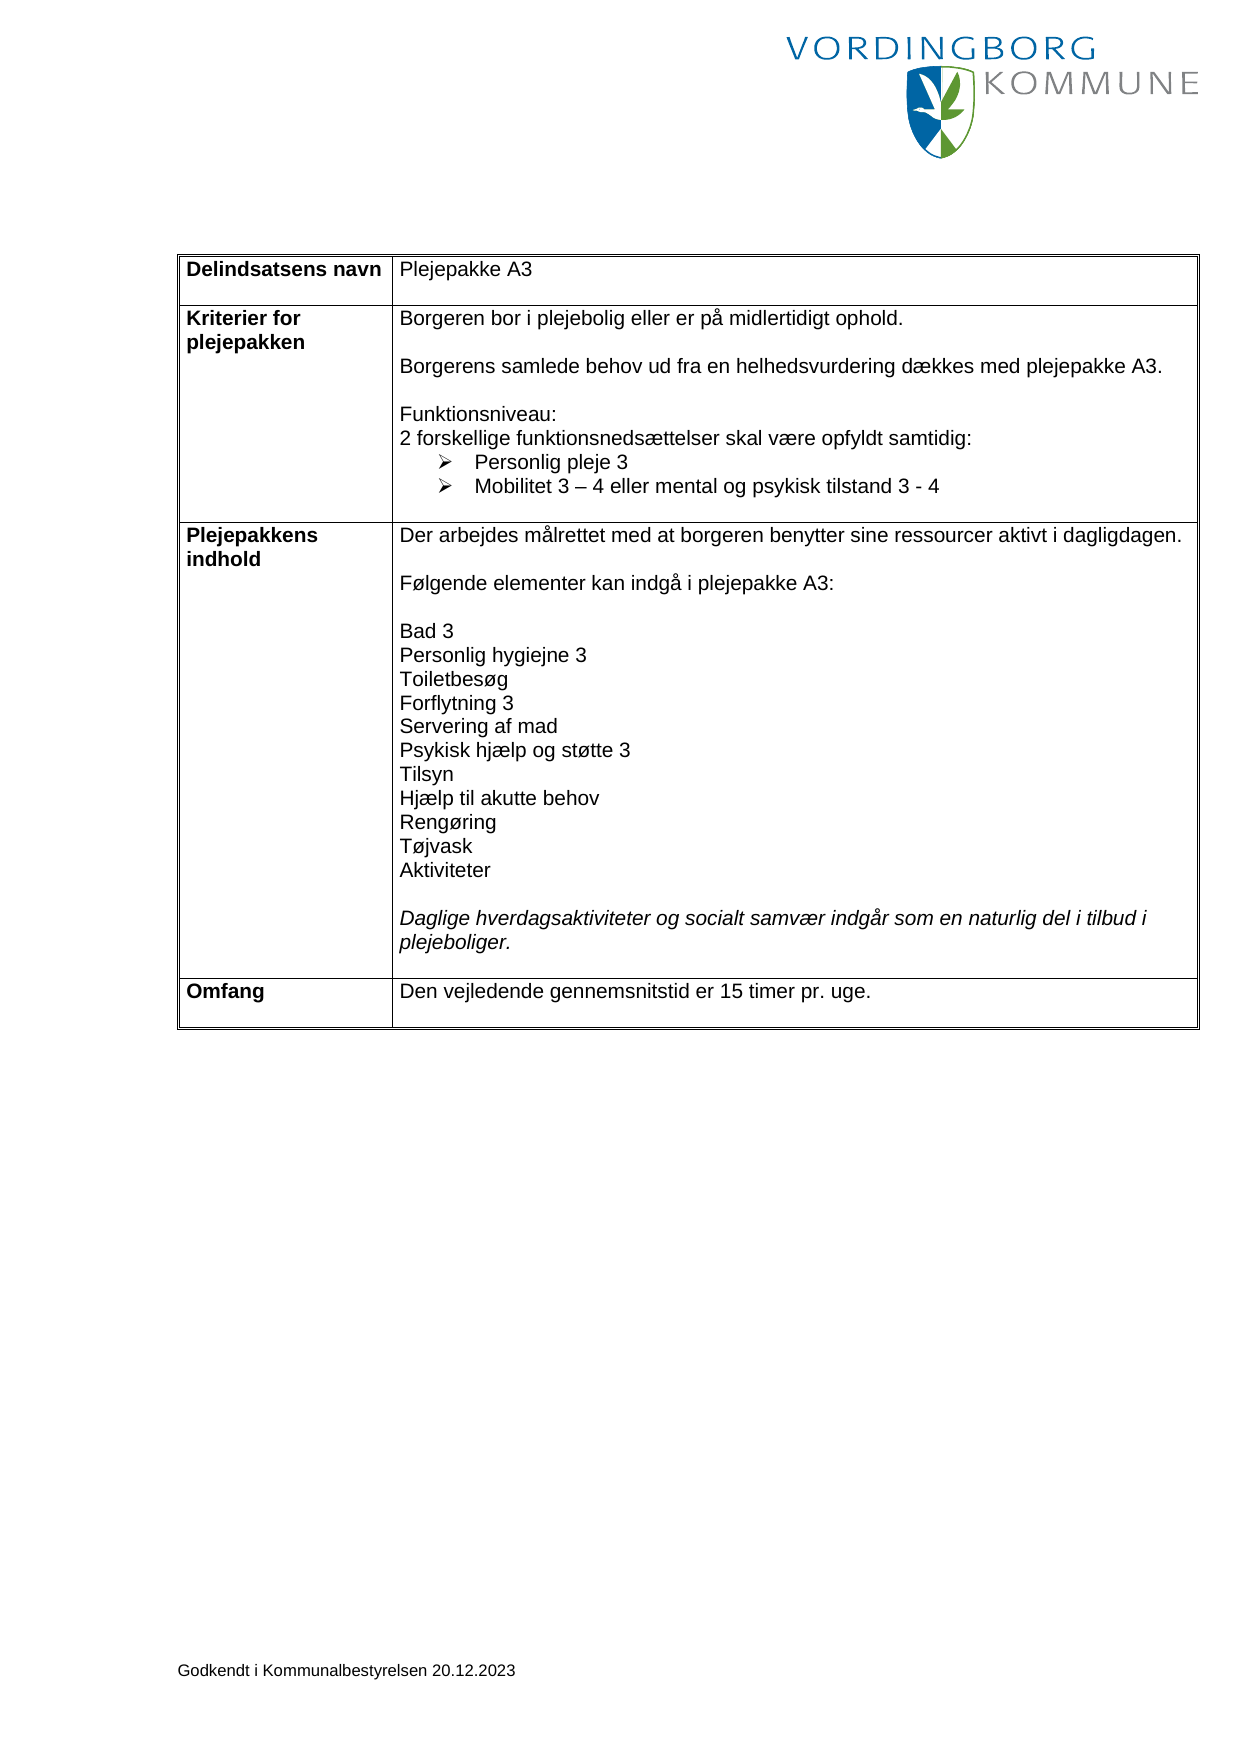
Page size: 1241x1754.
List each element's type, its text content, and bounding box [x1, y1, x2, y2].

table_header Delindsatsens navn [180, 257, 392, 305]
table_cell Plejepakkens indhold [180, 523, 392, 978]
table_cell Omfang [180, 979, 392, 1027]
table_header Plejepakke A3 [393, 257, 1197, 305]
table_cell Der arbejdes målrettet med at borgeren benytter sine ressourcer aktivt i dagligdagen. Følgende elementer kan indgå i plejepakke A3: Bad 3 Personlig hygiejne 3 Toiletbesøg Forflytning 3 Servering af mad Psykisk hjælp og støtte 3 Tilsyn Hjælp til akutte behov Rengøring Tøjvask Aktiviteter Daglige hverdagsaktiviteter og socialt samvær indgår som en naturlig del i tilbud i plejeboliger. [393, 523, 1197, 978]
table_cell Kriterier for plejepakken [180, 306, 392, 522]
table_cell Den vejledende gennemsnitstid er 15 timer pr. uge. [393, 979, 1197, 1027]
table_cell Borgeren bor i plejebolig eller er på midlertidigt ophold. Borgerens samlede behov ud fra en helhedsvurdering dækkes med plejepakke A3. Funktionsniveau: 2 forskellige funktionsnedsættelser skal være opfyldt samtidig: Personlig pleje 3 Mobilitet 3 – 4 eller mental og psykisk tilstand 3 - 4 [393, 306, 1197, 522]
